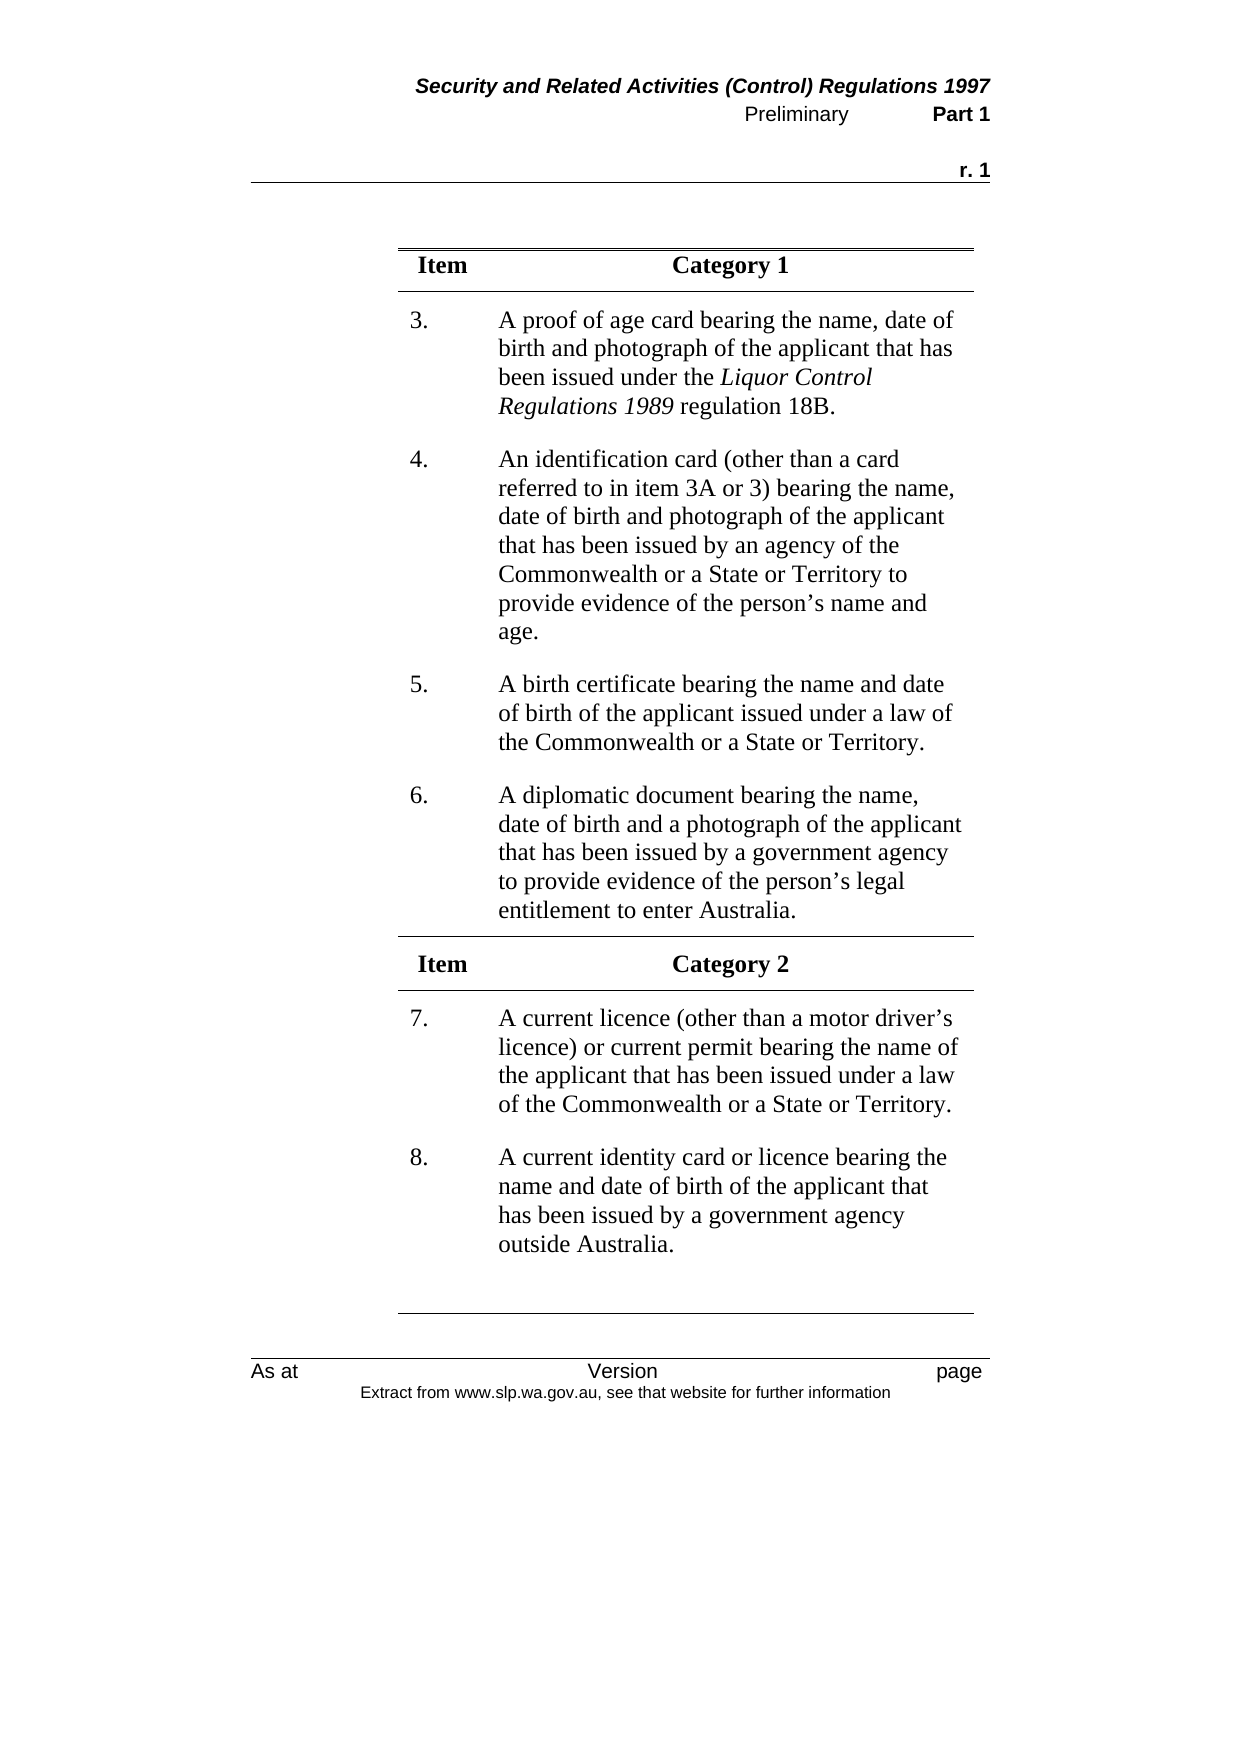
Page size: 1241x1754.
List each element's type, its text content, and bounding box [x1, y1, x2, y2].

table_cell A proof of age card bearing the name, date of birth and photograph of the applicant that has been issued under the Liquor Control Regulations 1989 regulation 18B. [487, 292, 974, 431]
table_cell 7. [398, 991, 487, 1130]
table_cell 4. [398, 431, 487, 657]
table_cell Item [398, 251, 487, 291]
table_cell 3. [398, 292, 487, 431]
table_cell A birth certificate bearing the name and date of birth of the applicant issued under a law of the Commonwealth or a State or Territory. [487, 657, 974, 767]
table_cell 5. [398, 657, 487, 767]
table_cell Category 1 [487, 251, 974, 291]
table_cell A current identity card or licence bearing the name and date of birth of the applicant that has been issued by a government agency outside . [487, 1130, 974, 1310]
table_cell 8. [398, 1130, 487, 1310]
table_cell 6. [398, 768, 487, 936]
table_cell Category 2 [487, 937, 974, 989]
table_cell Item [398, 937, 487, 989]
table_cell A diplomatic document bearing the name, date of birth and a photograph of the applicant that has been issued by a government agency to provide evidence of the person’s legal entitlement to enter . [487, 768, 974, 936]
table_cell A current licence (other than a motor driver’s licence) or current permit bearing the name of the applicant that has been issued under a law of the Commonwealth or a State or Territory. [487, 991, 974, 1130]
table_cell An identification card (other than a card referred to in item 3A or 3) bearing the name, date of birth and photograph of the applicant that has been issued by an agency of the Commonwealth or a State or Territory to provide evidence of the person’s name and age. [487, 431, 974, 657]
